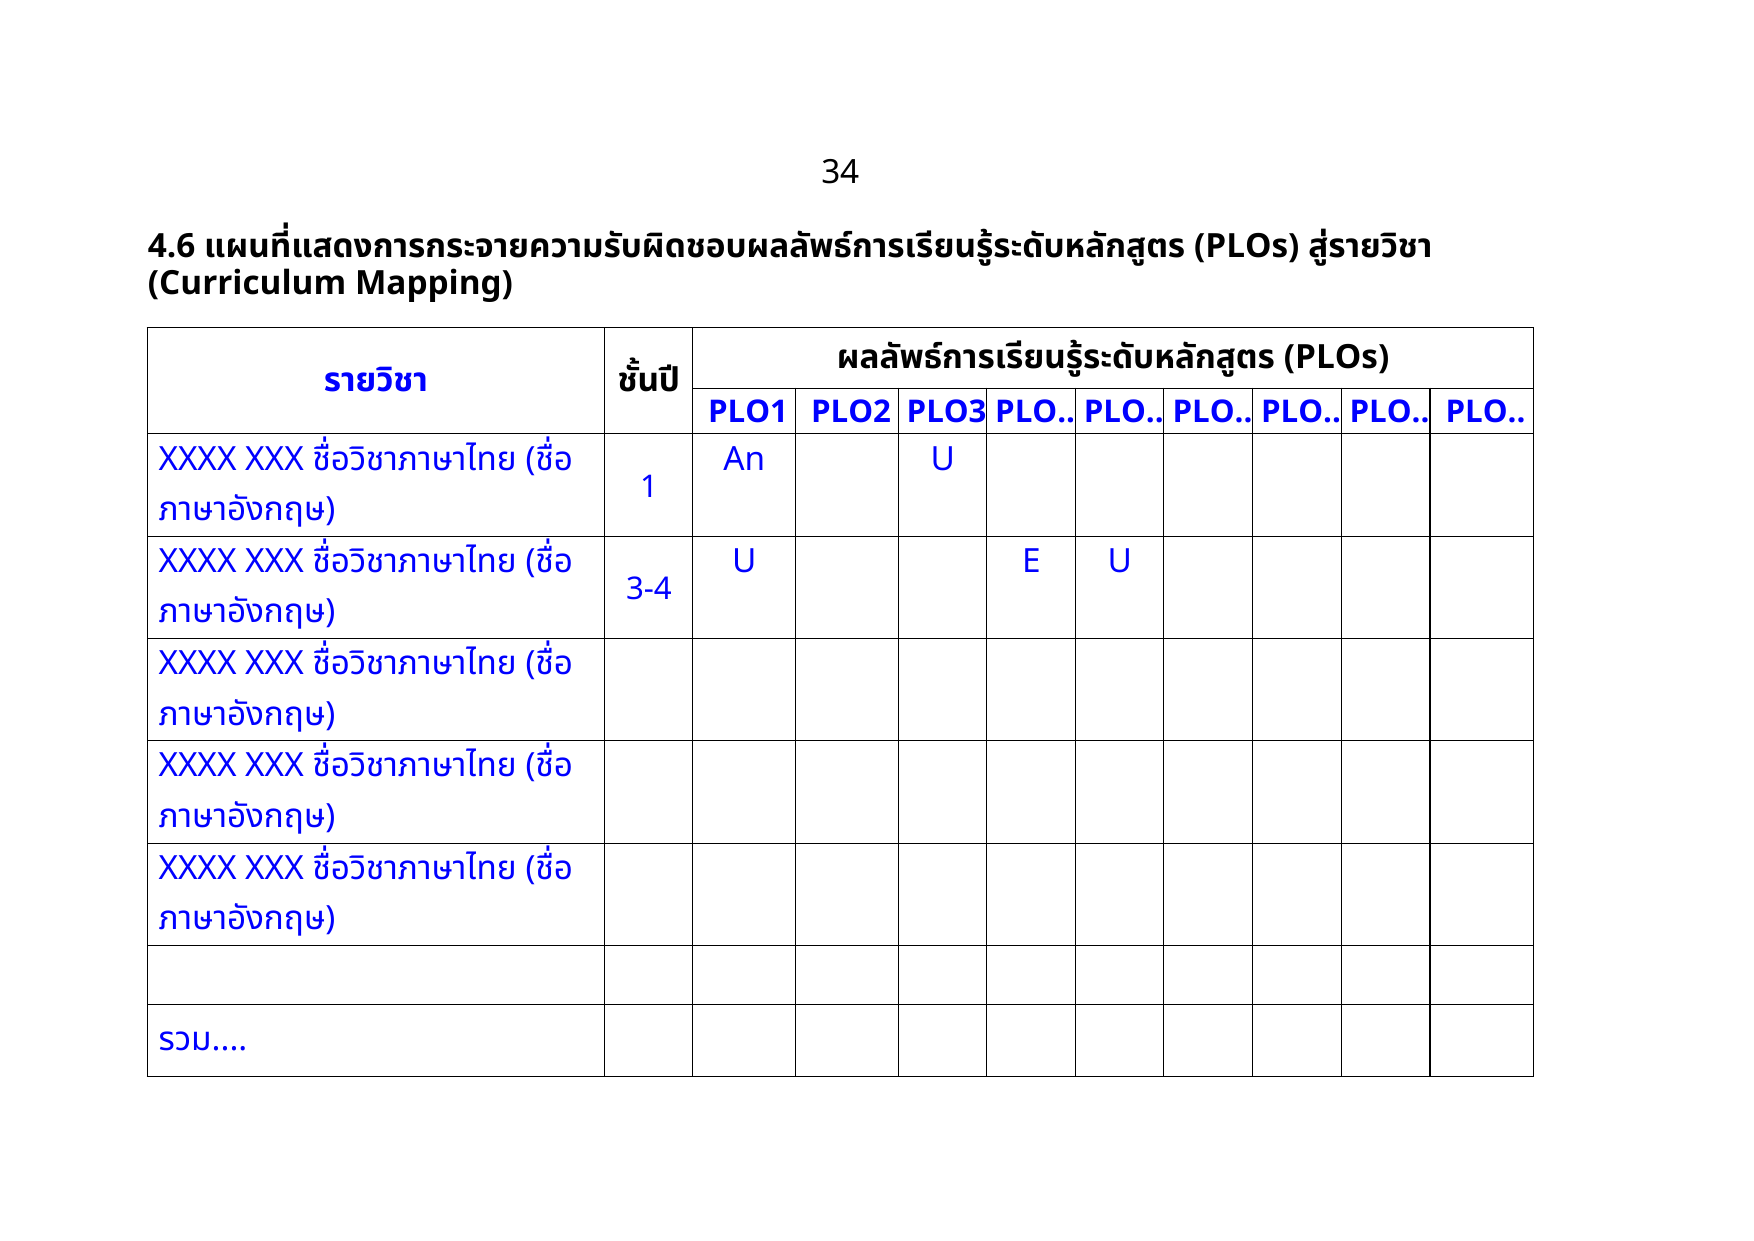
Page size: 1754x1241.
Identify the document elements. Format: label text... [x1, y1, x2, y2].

table_cell [605, 946, 692, 1003]
table_cell [1431, 537, 1533, 638]
table_cell U [899, 434, 986, 536]
table_cell U [693, 537, 795, 638]
table_cell [987, 844, 1075, 945]
table_cell [693, 1005, 795, 1076]
table_cell PLO.. [1431, 389, 1533, 433]
table_cell รวม.... [148, 1005, 604, 1076]
table_cell [1342, 434, 1429, 536]
table_cell [899, 946, 986, 1003]
table_cell [987, 946, 1075, 1003]
table_cell [693, 946, 795, 1003]
table_cell [1076, 639, 1163, 740]
table_cell [1431, 1005, 1533, 1076]
table_cell [605, 1005, 692, 1076]
table_cell XXXX XXX ชื่อวิชาภาษาไทย (ชื่อภาษาอังกฤษ) [148, 639, 604, 740]
table_cell [1253, 946, 1341, 1003]
table_cell [1253, 434, 1341, 536]
table_cell [899, 844, 986, 945]
table_header รายวิชา [148, 328, 604, 433]
table_cell [1253, 844, 1341, 945]
table_cell XXXX XXX ชื่อวิชาภาษาไทย (ชื่อภาษาอังกฤษ) [148, 844, 604, 945]
table_cell PLO3 [899, 389, 986, 433]
table_cell E [987, 537, 1075, 638]
table_cell [1431, 946, 1533, 1003]
table_cell [1164, 639, 1252, 740]
table_cell [605, 639, 692, 740]
table_cell PLO.. [1076, 389, 1163, 433]
table_cell [1342, 741, 1429, 842]
table_cell [1431, 434, 1533, 536]
table_cell [1431, 741, 1533, 842]
table_cell [899, 537, 986, 638]
table_cell [1342, 946, 1429, 1003]
table_cell [1164, 1005, 1252, 1076]
table_cell [1076, 844, 1163, 945]
text 4.6 แผนที่แสดงการกระจายความรับผิดชอบผลลัพธ์การเรียนรู้ระดับหลักสูตร (PLOs) สู่รายวิชา (Curriculum Mapping) [148, 227, 1532, 302]
table_cell [796, 844, 898, 945]
table_cell U [1076, 537, 1163, 638]
table_cell PLO.. [1164, 389, 1252, 433]
table_cell [605, 741, 692, 842]
table_header ผลลัพธ์การเรียนรู้ระดับหลักสูตร (PLOs) [693, 328, 1533, 387]
table_cell [1076, 434, 1163, 536]
table_cell [1342, 537, 1429, 638]
table_cell [1164, 741, 1252, 842]
table_cell [796, 434, 898, 536]
table_cell [1164, 946, 1252, 1003]
table_cell [987, 434, 1075, 536]
table_cell [1164, 537, 1252, 638]
table_cell [1342, 1005, 1429, 1076]
table_cell PLO1 [693, 389, 795, 433]
table_cell XXXX XXX ชื่อวิชาภาษาไทย (ชื่อภาษาอังกฤษ) [148, 741, 604, 842]
table_cell PLO2 [796, 389, 898, 433]
table_cell PLO.. [987, 389, 1075, 433]
table_cell [1076, 741, 1163, 842]
table_cell [693, 741, 795, 842]
table_cell XXXX XXX ชื่อวิชาภาษาไทย (ชื่อภาษาอังกฤษ) [148, 434, 604, 536]
table_cell [987, 639, 1075, 740]
table_cell [796, 946, 898, 1003]
table_cell [1164, 844, 1252, 945]
table_cell [796, 741, 898, 842]
table_cell [1076, 946, 1163, 1003]
table_cell [796, 639, 898, 740]
table_cell [1253, 1005, 1341, 1076]
table_cell [987, 1005, 1075, 1076]
table_cell [148, 946, 604, 1003]
table_cell XXXX XXX ชื่อวิชาภาษาไทย (ชื่อภาษาอังกฤษ) [148, 537, 604, 638]
table_cell [1253, 741, 1341, 842]
table_cell [605, 844, 692, 945]
table_cell [899, 639, 986, 740]
table_cell [796, 537, 898, 638]
table_cell [899, 1005, 986, 1076]
table_cell [899, 741, 986, 842]
table_cell [1431, 844, 1533, 945]
table_cell [1342, 639, 1429, 740]
table_cell PLO.. [1342, 389, 1429, 433]
table_cell An [693, 434, 795, 536]
table_cell [796, 1005, 898, 1076]
table_cell [1253, 639, 1341, 740]
table_header ชั้นปี [605, 328, 692, 433]
table_cell [1164, 434, 1252, 536]
table_cell [693, 844, 795, 945]
table_cell [1431, 639, 1533, 740]
table_cell [987, 741, 1075, 842]
table_cell 3-4 [605, 537, 692, 638]
table_cell [1076, 1005, 1163, 1076]
table_cell [693, 639, 795, 740]
table_cell PLO.. [1253, 389, 1341, 433]
table_cell [1253, 537, 1341, 638]
table_cell 1 [605, 434, 692, 536]
table_cell [1342, 844, 1429, 945]
